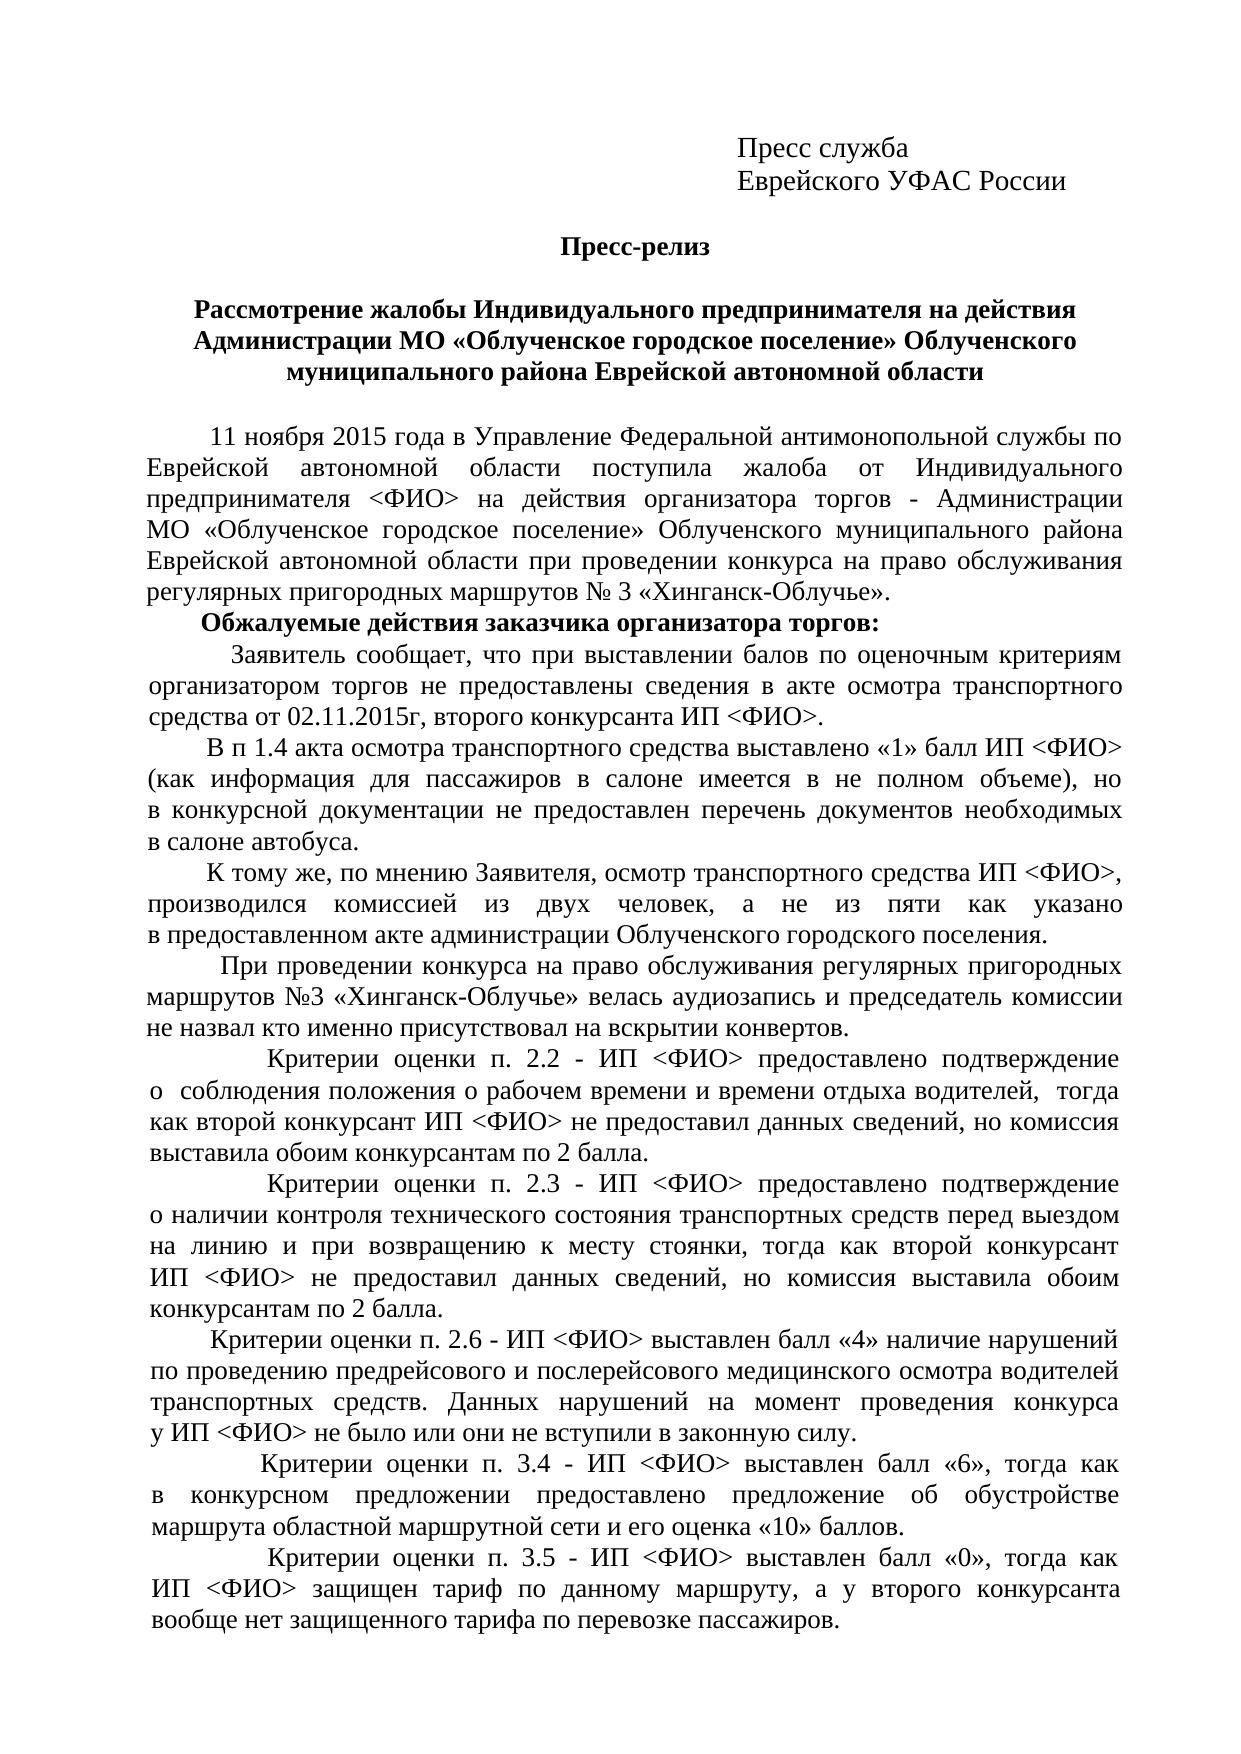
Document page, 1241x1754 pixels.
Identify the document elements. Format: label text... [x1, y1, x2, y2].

text Критерии оценки п. 2.6 - ИП <ФИО> выставлен балл «4» наличие нарушений по проведению предрейсового и послерейсового медицинского осмотра водителей транспортных средств. Данных нарушений на момент проведения конкурса у ИП <ФИО> не было или они не вступили в законную силу. [150, 1323, 1121, 1447]
text Еврейского УФАС России [146, 163, 1124, 197]
text Пресс служба [146, 130, 1124, 163]
text Рассмотрение жалобы Индивидуального предпринимателя на действия Администрации МО «Облученское городское поселение» Облученского муниципального района Еврейской автономной области [146, 293, 1124, 386]
text К тому же, по мнению Заявителя, осмотр транспортного средства ИП <ФИО>, производился комиссией из двух человек, а не из пяти как указано в предоставленном акте администрации Облученского городского поселения. [147, 856, 1124, 949]
text 11 ноября 2015 года в Управление Федеральной антимонопольной службы по Еврейской автономной области поступила жалоба от Индивидуального предпринимателя <ФИО> на действия организатора торгов - Администрации МО «Облученское городское поселение» Облученского муниципального района Еврейской автономной области при проведении конкурса на право обслуживания регулярных пригородных маршрутов № 3 «Хинганск-Облучье». [146, 420, 1124, 607]
text При проведении конкурса на право обслуживания регулярных пригородных маршрутов №3 «Хинганск-Облучье» велась аудиозапись и председатель комиссии не назвал кто именно присутствовал на вскрытии конвертов. [146, 949, 1124, 1043]
text Критерии оценки п. 3.5 - ИП <ФИО> выставлен балл «0», тогда как ИП <ФИО> защищен тариф по данному маршруту, а у второго конкурсанта вообще нет защищенного тарифа по перевозке пассажиров. [151, 1541, 1121, 1634]
text Пресс-релиз [146, 230, 1124, 262]
text Заявитель сообщает, что при выставлении балов по оценочным критериям организатором торгов не предоставлены сведения в акте осмотра транспортного средства от 02.11.2015г, второго конкурсанта ИП <ФИО>. [148, 638, 1124, 731]
text Обжалуемые действия заказчика организатора торгов: [146, 607, 1122, 638]
text В п 1.4 акта осмотра транспортного средства выставлено «1» балл ИП <ФИО> (как информация для пассажиров в салоне имеется в не полном объеме), но в конкурсной документации не предоставлен перечень документов необходимых в салоне автобуса. [147, 731, 1124, 856]
text Критерии оценки п. 3.4 - ИП <ФИО> выставлен балл «6», тогда как в конкурсном предложении предоставлено предложение об обустройстве маршрута областной маршрутной сети и его оценка «10» баллов. [151, 1447, 1121, 1541]
text Критерии оценки п. 2.3 - ИП <ФИО> предоставлено подтверждение о наличии контроля технического состояния транспортных средств перед выездом на линию и при возвращению к месту стоянки, тогда как второй конкурсант ИП <ФИО> не предоставил данных сведений, но комиссия выставила обоим конкурсантам по 2 балла. [149, 1167, 1121, 1323]
text Критерии оценки п. 2.2 - ИП <ФИО> предоставлено подтверждение о соблюдения положения о рабочем времени и времени отдыха водителей, тогда как второй конкурсант ИП <ФИО> не предоставил данных сведений, но комиссия выставила обоим конкурсантам по 2 балла. [149, 1043, 1121, 1167]
